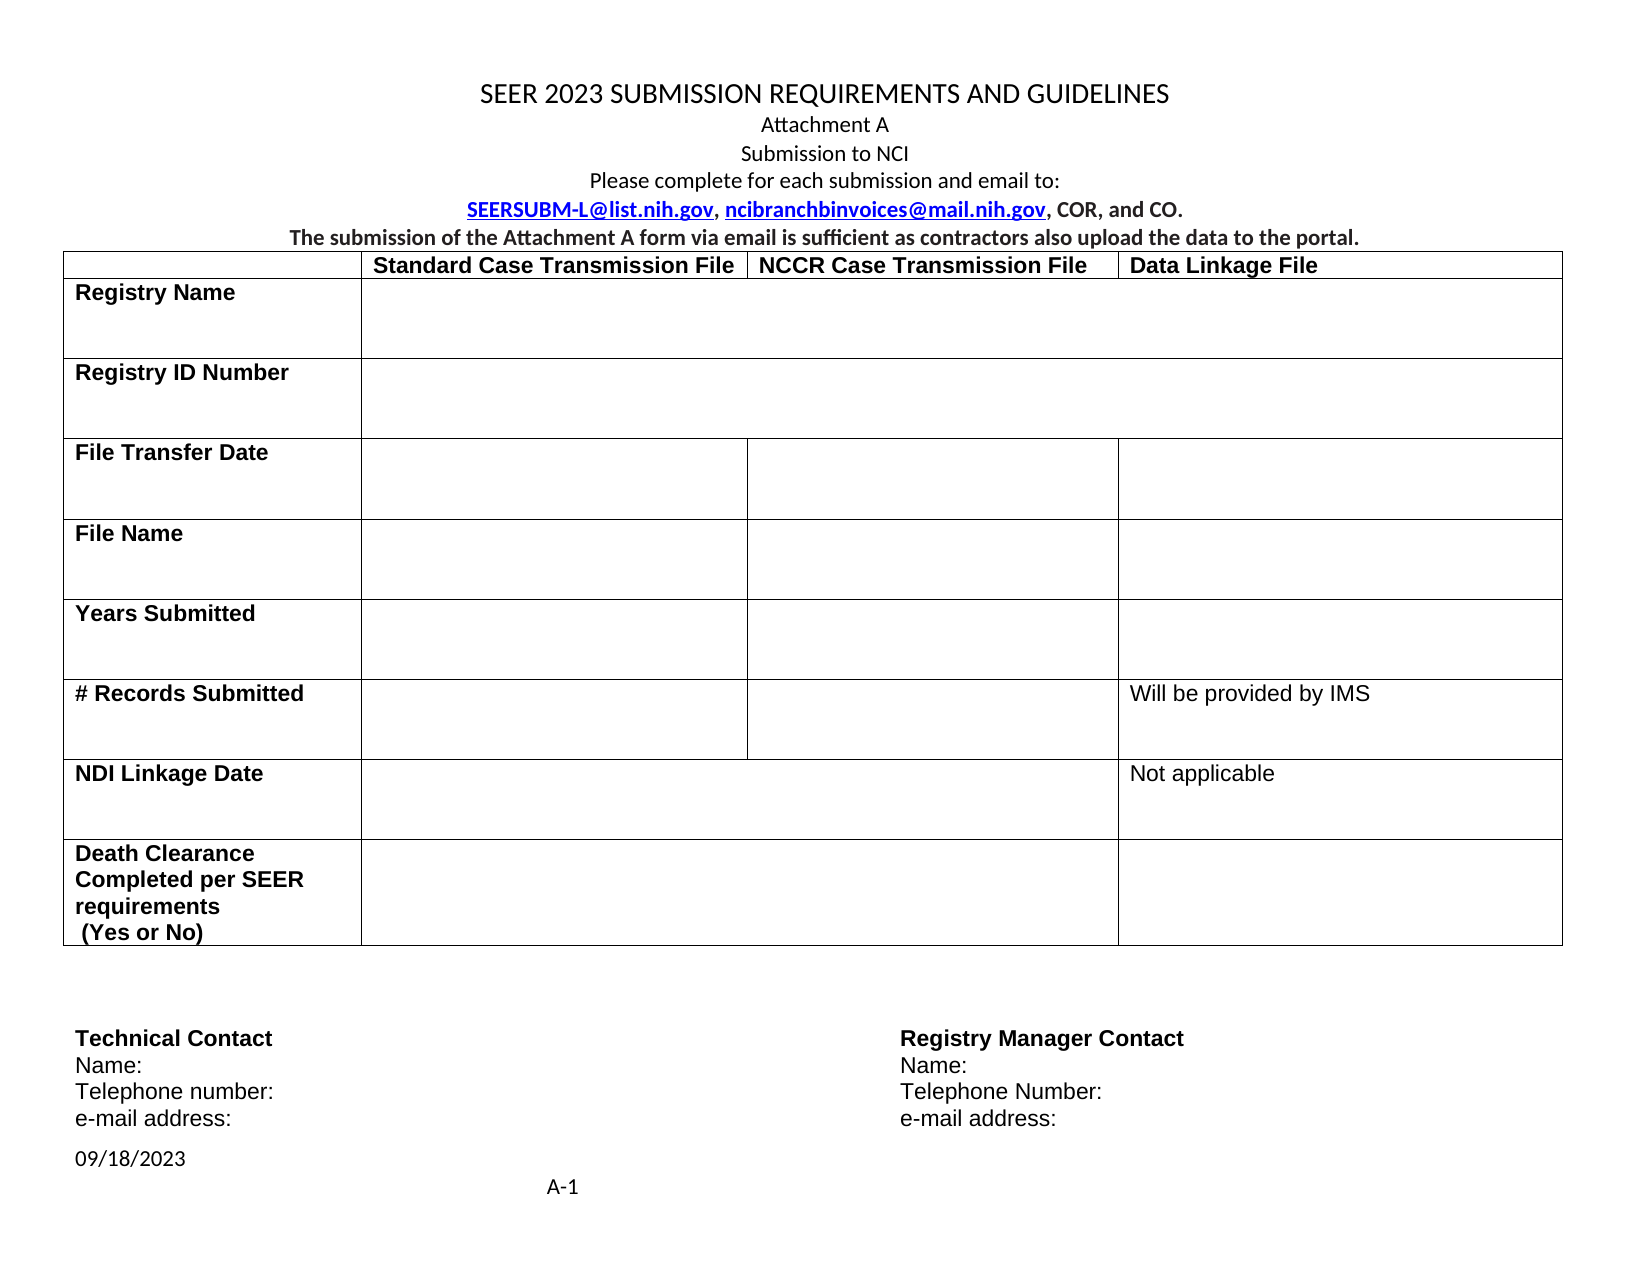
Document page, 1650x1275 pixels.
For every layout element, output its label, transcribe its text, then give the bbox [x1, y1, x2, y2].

table_cell File Name [64, 520, 361, 598]
table_cell [362, 520, 747, 598]
table_cell NDI Linkage Date [64, 760, 361, 839]
table_cell [362, 359, 1562, 438]
table_cell [362, 279, 1562, 358]
table_header NCCR Case Transmission File [748, 252, 1118, 278]
table_cell Registry Name [64, 279, 361, 358]
table_cell [362, 840, 1118, 945]
table_cell [748, 680, 1118, 759]
table_header [64, 252, 361, 278]
table_cell [1119, 439, 1562, 518]
table_cell [748, 600, 1118, 679]
table_cell [362, 680, 747, 759]
table_cell Registry ID Number [64, 359, 361, 438]
table_cell File Transfer Date [64, 439, 361, 518]
table_cell # Records Submitted [64, 680, 361, 759]
table_cell [748, 439, 1118, 518]
table_cell Years Submitted [64, 600, 361, 679]
text Name: Name: [75, 1052, 1575, 1078]
table_cell [362, 439, 747, 518]
text Telephone number: Telephone Number: [75, 1078, 1575, 1104]
table_cell [1119, 520, 1562, 598]
table_cell [1119, 600, 1562, 679]
table_header Data Linkage File [1119, 252, 1562, 278]
table_cell [1119, 840, 1562, 945]
table_cell Will be provided by IMS [1119, 680, 1562, 759]
table_cell [362, 600, 747, 679]
table_cell Not applicable [1119, 760, 1562, 839]
table_cell [748, 520, 1118, 598]
table_cell Death Clearance Completed per SEER requirements (Yes or No) [64, 840, 361, 945]
text e-mail address: e-mail address: [75, 1104, 1575, 1131]
table_header Standard Case Transmission File [362, 252, 747, 278]
table_cell [362, 760, 1118, 839]
text Technical Contact Registry Manager Contact [75, 1025, 1575, 1052]
